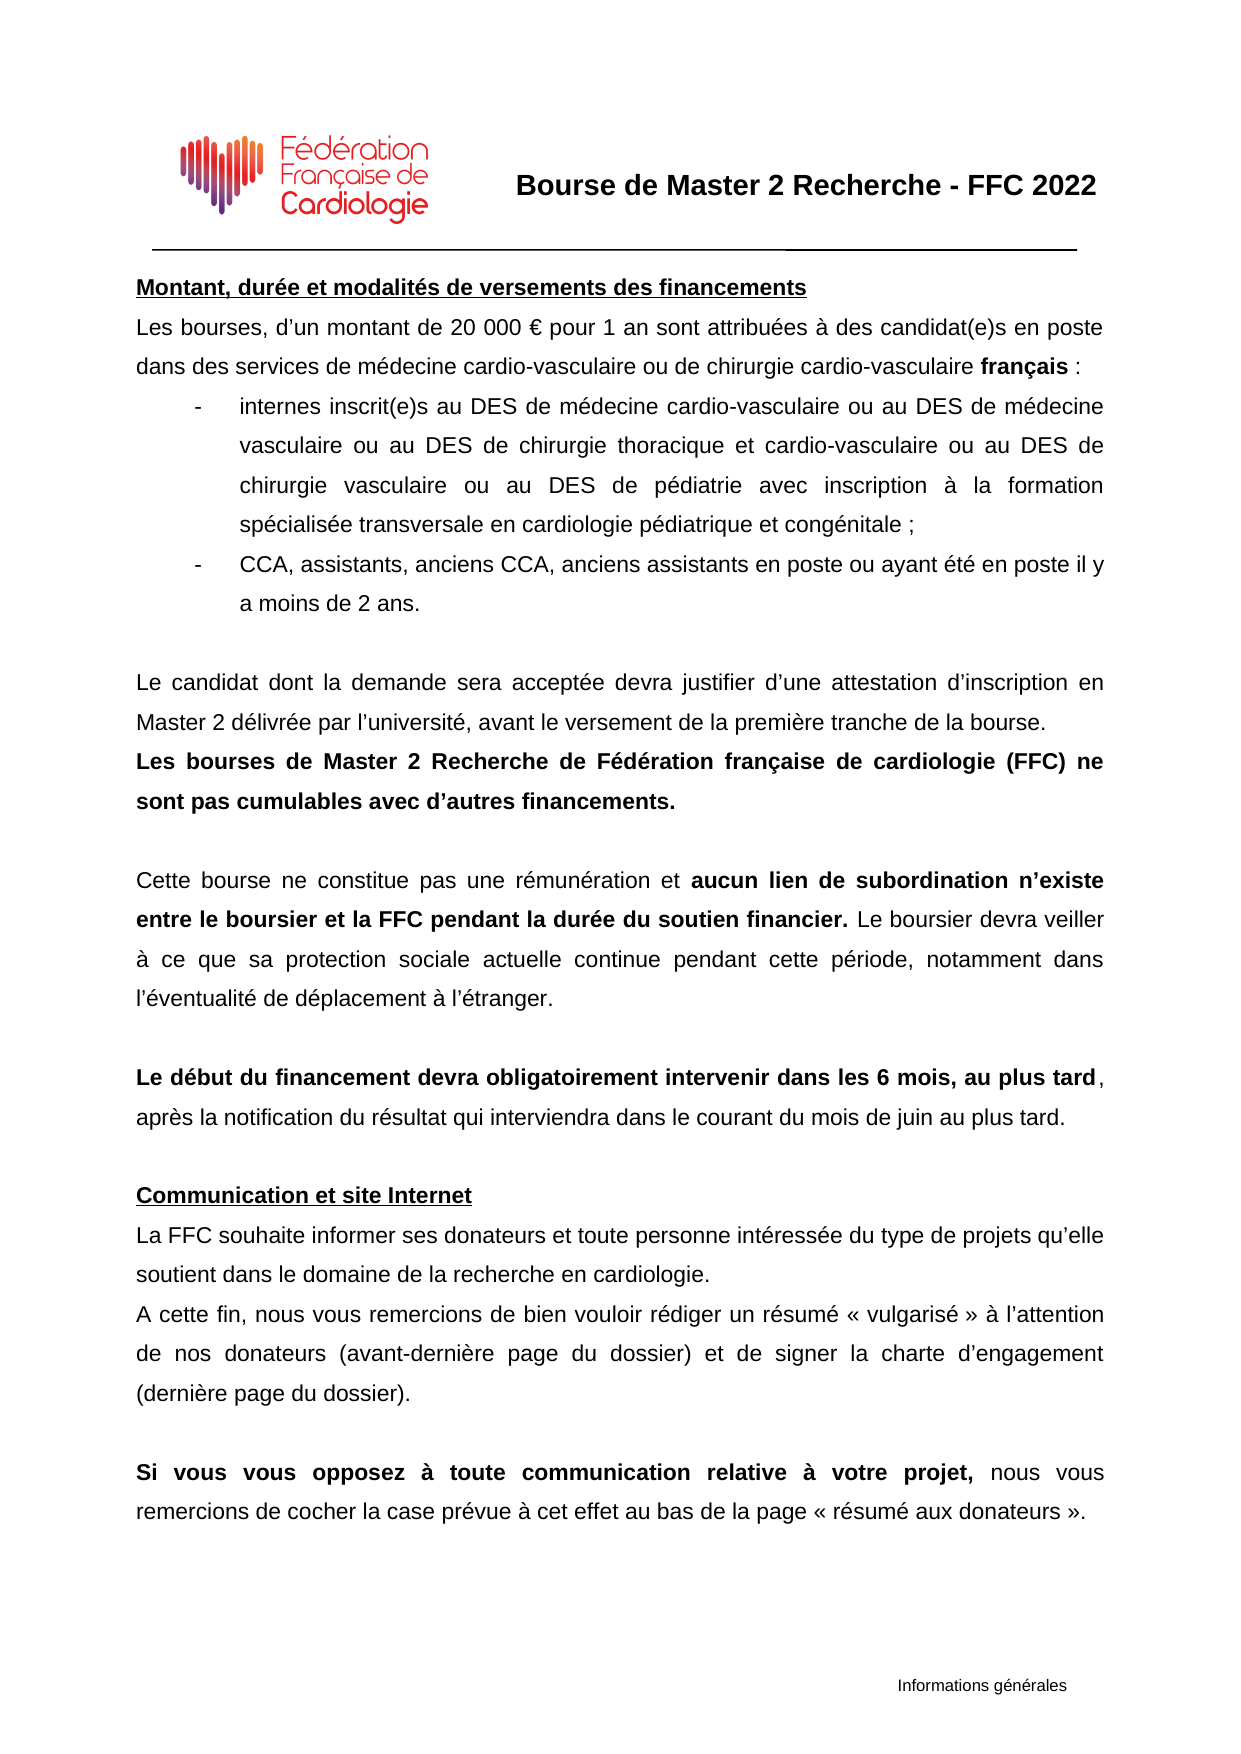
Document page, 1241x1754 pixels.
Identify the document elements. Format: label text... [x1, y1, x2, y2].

text Les bourses de Master 2 Recherche de Fédération française de cardiologie (FFC) ne sont pas cumulables avec d’autres financements. [136, 748, 1104, 814]
picture [147, 101, 469, 247]
list CCA, assistants, anciens CCA, anciens assistants en poste ou ayant été en poste il y a moins de 2 ans. [202, 551, 1104, 617]
text Le début du financement devra obligatoirement intervenir dans les 6 mois, au plus tard, après la notification du résultat qui interviendra dans le courant du mois de juin au plus tard. [136, 1064, 1104, 1130]
text A cette fin, nous vous remercions de bien vouloir rédiger un résumé « vulgarisé » à l’attention de nos donateurs (avant-dernière page du dossier) et de signer la charte d’engagement (dernière page du dossier). [136, 1301, 1104, 1406]
text Communication et site Internet [136, 1182, 1104, 1209]
text Si vous vous opposez à toute communication relative à votre projet, nous vous remercions de cocher la case prévue à cet effet au bas de la page « résumé aux donateurs ». [136, 1459, 1104, 1524]
text Le candidat dont la demande sera acceptée devra justifier d’une attestation d’inscription en Master 2 délivrée par l’université, avant le versement de la première tranche de la bourse. [136, 669, 1104, 735]
text Les bourses, d’un montant de 20 000 € pour 1 an sont attribuées à des candidat(e)s en poste dans des services de médecine cardio-vasculaire ou de chirurgie cardio-vasculaire français : [136, 314, 1104, 380]
list internes inscrit(e)s au DES de médecine cardio-vasculaire ou au DES de médecine vasculaire ou au DES de chirurgie thoracique et cardio-vasculaire ou au DES de chirurgie vasculaire ou au DES de pédiatrie avec inscription à la formation spécialisée transversale en cardiologie pédiatrique et congénitale ; [202, 393, 1104, 538]
text Cette bourse ne constitue pas une rémunération et aucun lien de subordination n’existe entre le boursier et la FFC pendant la durée du soutien financier. Le boursier devra veiller à ce que sa protection sociale actuelle continue pendant cette période, notamment dans l’éventualité de déplacement à l’étranger. [136, 867, 1104, 1011]
text Montant, durée et modalités de versements des financements [136, 274, 1104, 301]
text La FFC souhaite informer ses donateurs et toute personne intéressée du type de projets qu’elle soutient dans le domaine de la recherche en cardiologie. [136, 1222, 1104, 1288]
